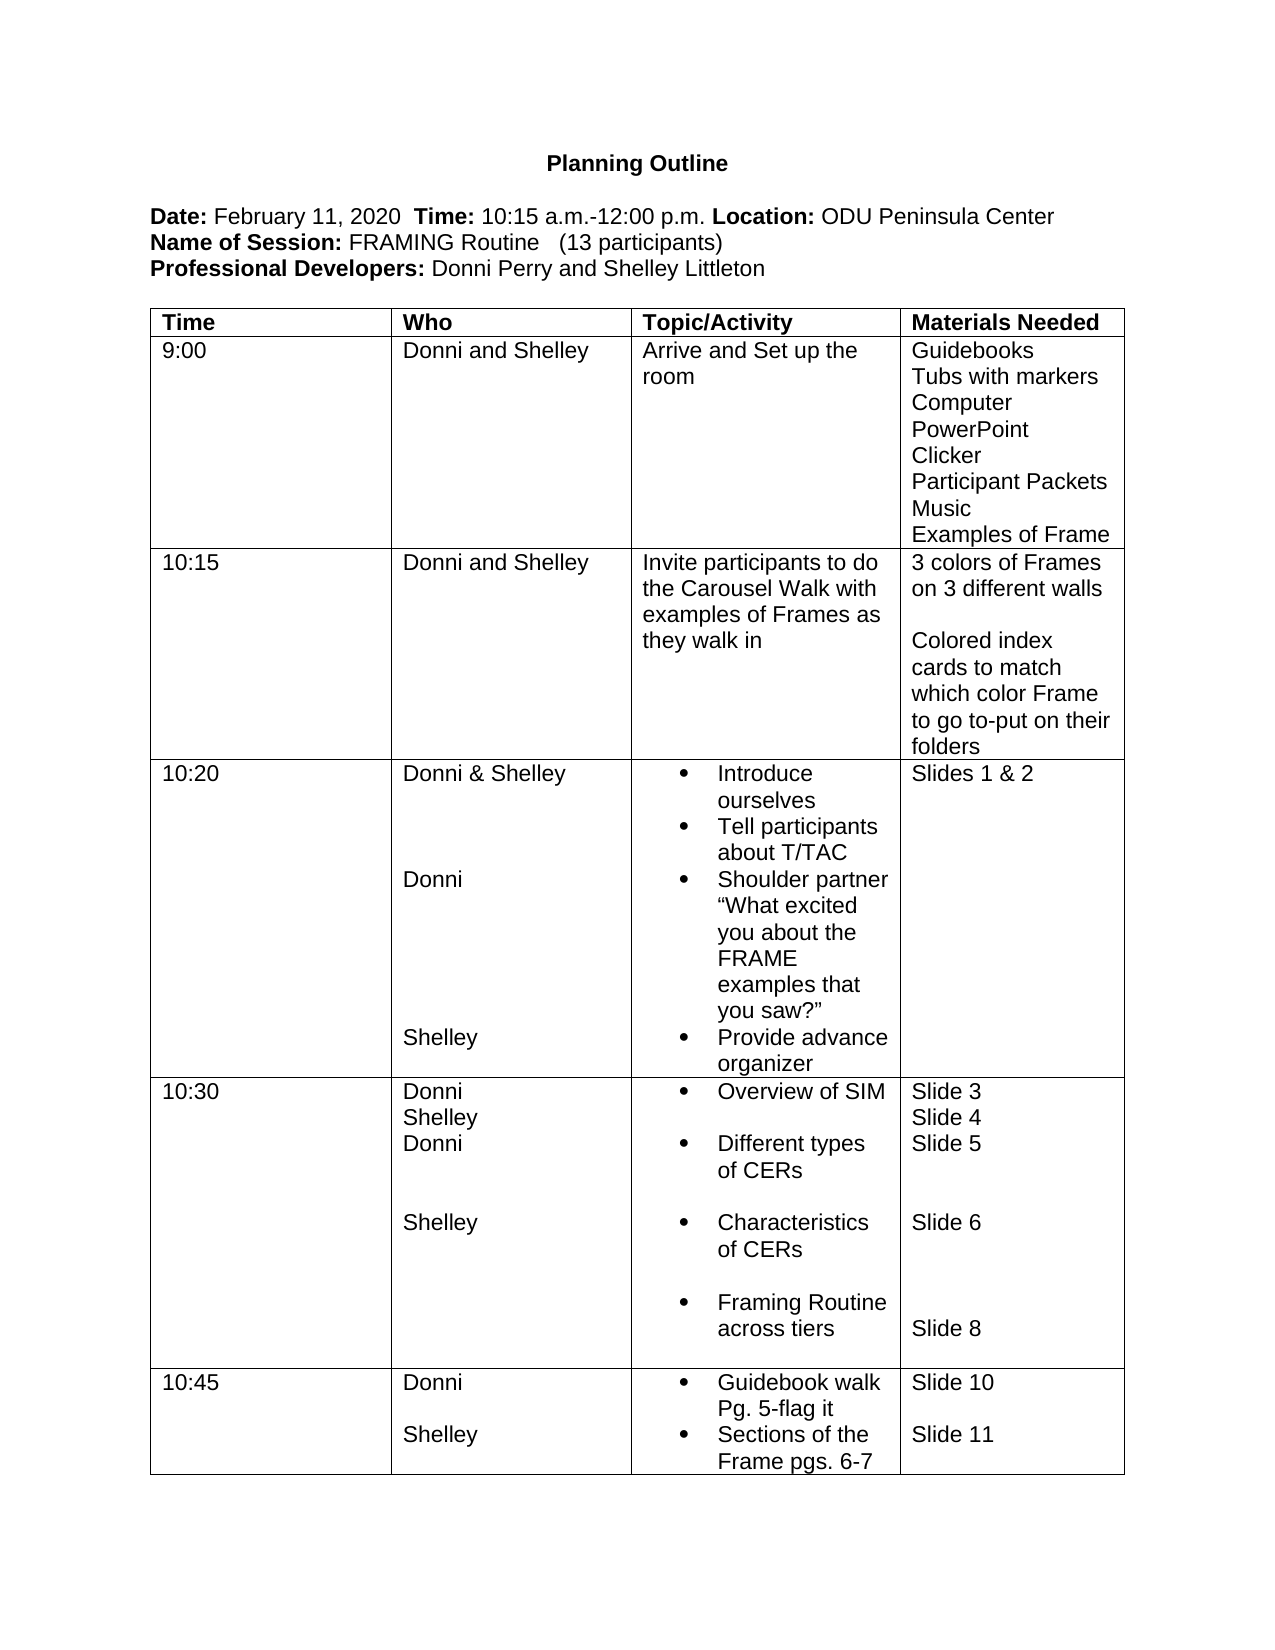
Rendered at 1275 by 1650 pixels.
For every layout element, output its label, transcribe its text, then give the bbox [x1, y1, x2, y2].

table_cell Slides 1 & 2 [901, 760, 1124, 1077]
table_header Topic/Activity [632, 309, 900, 336]
table_cell Slide 3 Slide 4 Slide 5 Slide 6 Slide 8 [901, 1078, 1124, 1367]
text Name of Session: FRAMING Routine (13 participants) [150, 229, 1125, 255]
table_cell Overview of SIM Different types of CERs Characteristics of CERs Framing Routine across tiers [632, 1078, 900, 1367]
table_cell 10:45 [151, 1369, 391, 1474]
table_cell Donni Shelley Donni Shelley [392, 1078, 631, 1367]
table_header Who [392, 309, 631, 336]
table_cell 10:20 [151, 760, 391, 1077]
text Planning Outline [150, 150, 1125, 176]
table_cell Introduce ourselves Tell participants about T/TAC Shoulder partner “What excited you about the FRAME examples that you saw?” Provide advance organizer [632, 760, 900, 1077]
table_header Materials Needed [901, 309, 1124, 336]
table_cell Guidebooks Tubs with markers Computer PowerPoint Clicker Participant Packets Music Examples of Frame [901, 337, 1124, 547]
table_cell Invite participants to do the Carousel Walk with examples of Frames as they walk in [632, 549, 900, 759]
table_cell Donni and Shelley [392, 549, 631, 759]
table_cell Arrive and Set up the room [632, 337, 900, 547]
table_cell 3 colors of Frames on 3 different walls Colored index cards to match which color Frame to go to-put on their folders [901, 549, 1124, 759]
table_cell Donni & Shelley Donni Shelley [392, 760, 631, 1077]
table_header Time [151, 309, 391, 336]
table_cell Slide 10 Slide 11 [901, 1369, 1124, 1474]
table_cell 9:00 [151, 337, 391, 547]
table_cell Donni and Shelley [392, 337, 631, 547]
table_cell 10:15 [151, 549, 391, 759]
table_cell 10:30 [151, 1078, 391, 1367]
text Date: February 11, 2020 Time: 10:15 a.m.-12:00 p.m. Location: ODU Peninsula Center [150, 203, 1125, 229]
text Professional Developers: Donni Perry and Shelley Littleton [150, 255, 1125, 282]
table_cell Donni Shelley [392, 1369, 631, 1474]
table_cell Guidebook walk Pg. 5-flag it Sections of the Frame pgs. 6-7 [632, 1369, 900, 1474]
